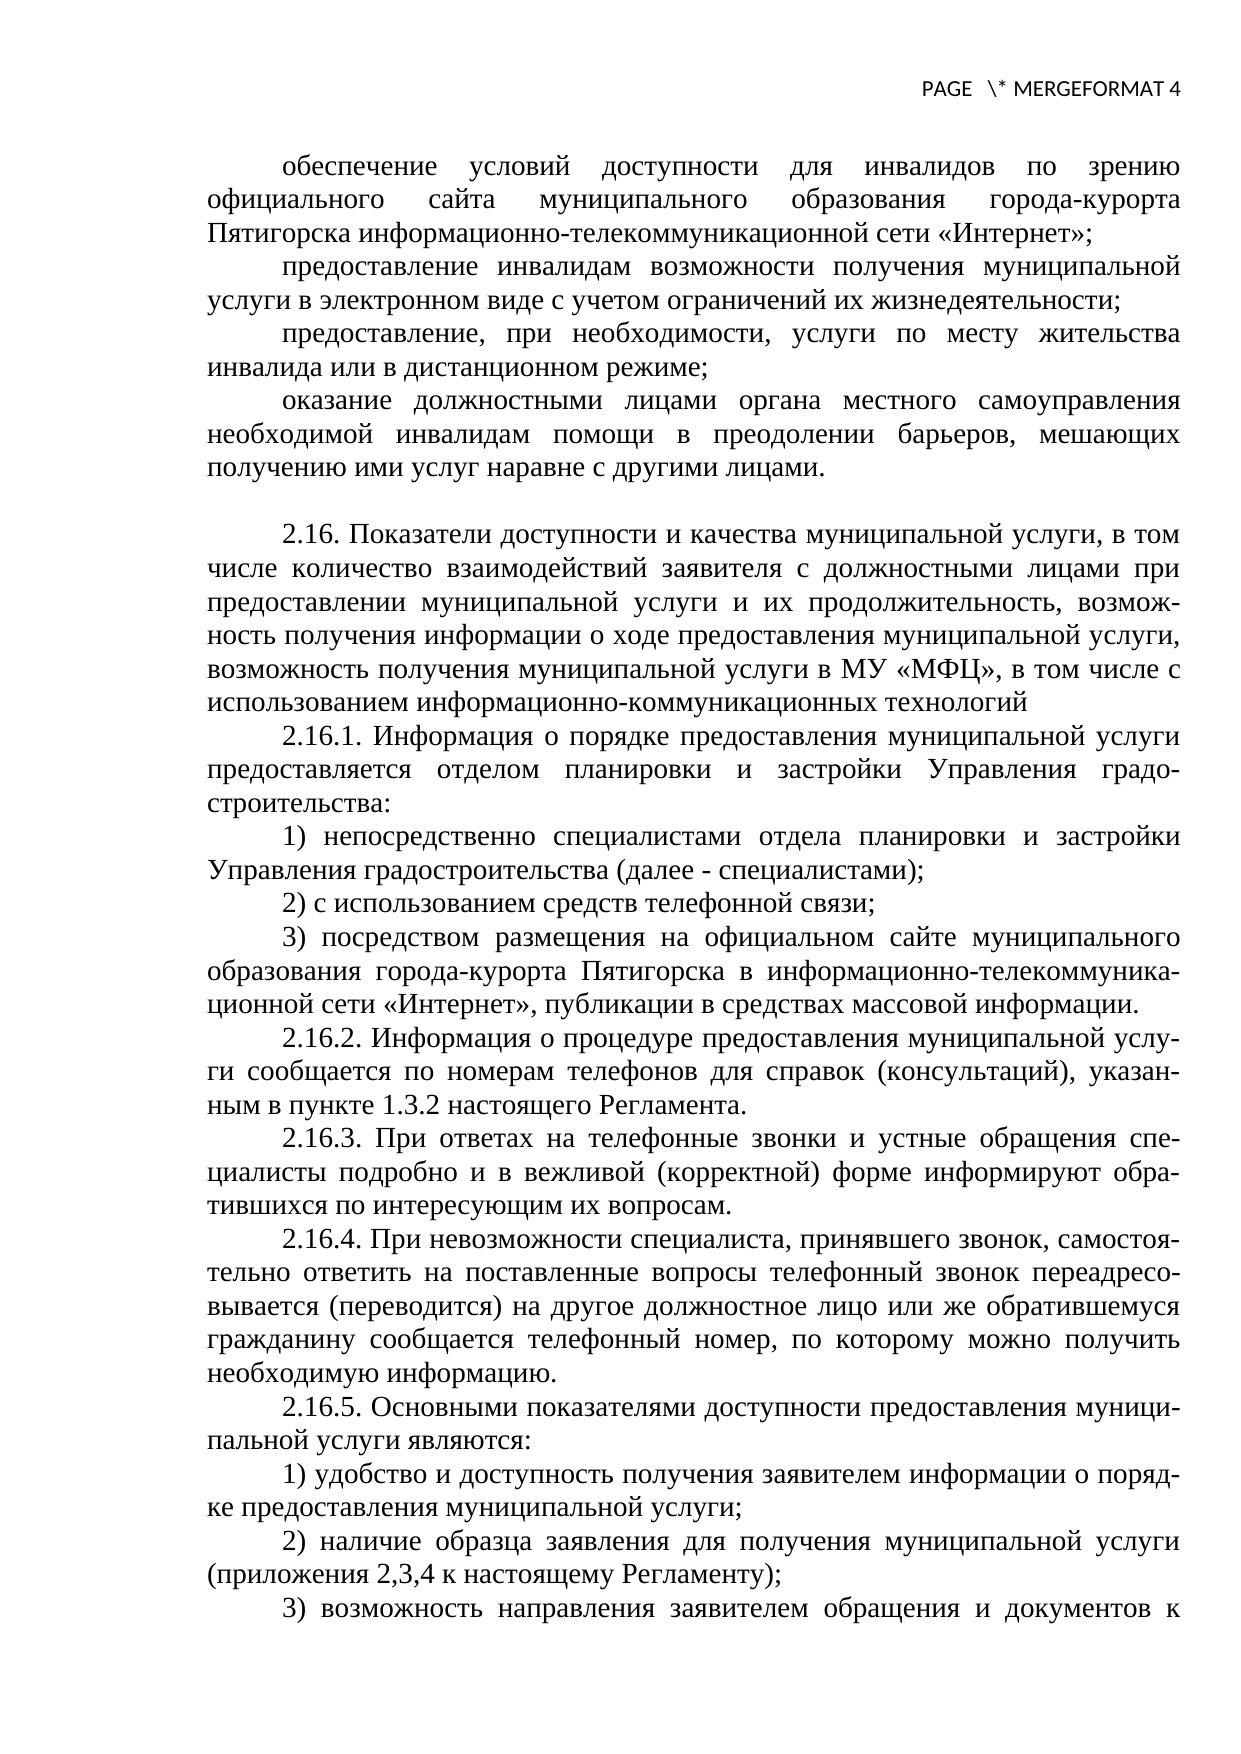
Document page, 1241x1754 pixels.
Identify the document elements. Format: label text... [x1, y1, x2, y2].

text 2.16. Показатели доступности и качества муниципальной услуги, в том числе количество взаимодействий заявителя с должностными лицами при предоставлении муниципальной услуги и их продолжительность, возмож-ность получения информации о ходе предоставления муниципальной услуги, возможность получения муниципальной услуги в МУ «МФЦ», в том числе с использованием информационно-коммуникационных технологий [207, 517, 1181, 718]
text 2.16.5. Основными показателями доступности предоставления муници-пальной услуги являются: [207, 1389, 1181, 1456]
text 1) удобство и доступность получения заявителем информации о поряд-ке предоставления муниципальной услуги; [207, 1456, 1181, 1523]
text 2.16.3. При ответах на телефонные звонки и устные обращения спе-циалисты подробно и в вежливой (корректной) форме информируют обра-тившихся по интересующим их вопросам. [207, 1120, 1181, 1221]
text обеспечение условий доступности для инвалидов по зрению официального сайта муниципального образования города-курорта Пятигорска информационно-телекоммуникационной сети «Интернет»; [207, 148, 1181, 248]
text оказание должностными лицами органа местного самоуправления необходимой инвалидам помощи в преодолении барьеров, мешающих получению ими услуг наравне с другими лицами. [207, 382, 1181, 483]
text 2.16.4. При невозможности специалиста, принявшего звонок, самостоя-тельно ответить на поставленные вопросы телефонный звонок переадресо-вывается (переводится) на другое должностное лицо или же обратившемуся гражданину сообщается телефонный номер, по которому можно получить необходимую информацию. [207, 1221, 1181, 1389]
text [207, 1590, 1181, 1623]
text 2.16.2. Информация о процедуре предоставления муниципальной услу-ги сообщается по номерам телефонов для справок (консультаций), указан-ным в пункте 1.3.2 настоящего Регламента. [207, 1020, 1181, 1120]
text 3) посредством размещения на официальном сайте муниципального образования города-курорта Пятигорска в информационно-телекоммуника-ционной сети «Интернет», публикации в средствах массовой информации. [207, 919, 1181, 1020]
text 2) наличие образца заявления для получения муниципальной услуги (приложения 2,3,4 к настоящему Регламенту); [207, 1523, 1181, 1590]
text предоставление, при необходимости, услуги по месту жительства инвалида или в дистанционном режиме; [207, 315, 1181, 382]
text 2) с использованием средств телефонной связи; [207, 886, 1181, 919]
text предоставление инвалидам возможности получения муниципальной услуги в электронном виде с учетом ограничений их жизнедеятельности; [207, 248, 1181, 315]
text 1) непосредственно специалистами отдела планировки и застройки Управления градостроительства (далее - специалистами); [207, 818, 1181, 886]
text 2.16.1. Информация о порядке предоставления муниципальной услуги предоставляется отделом планировки и застройки Управления градо-строительства: [207, 718, 1181, 818]
